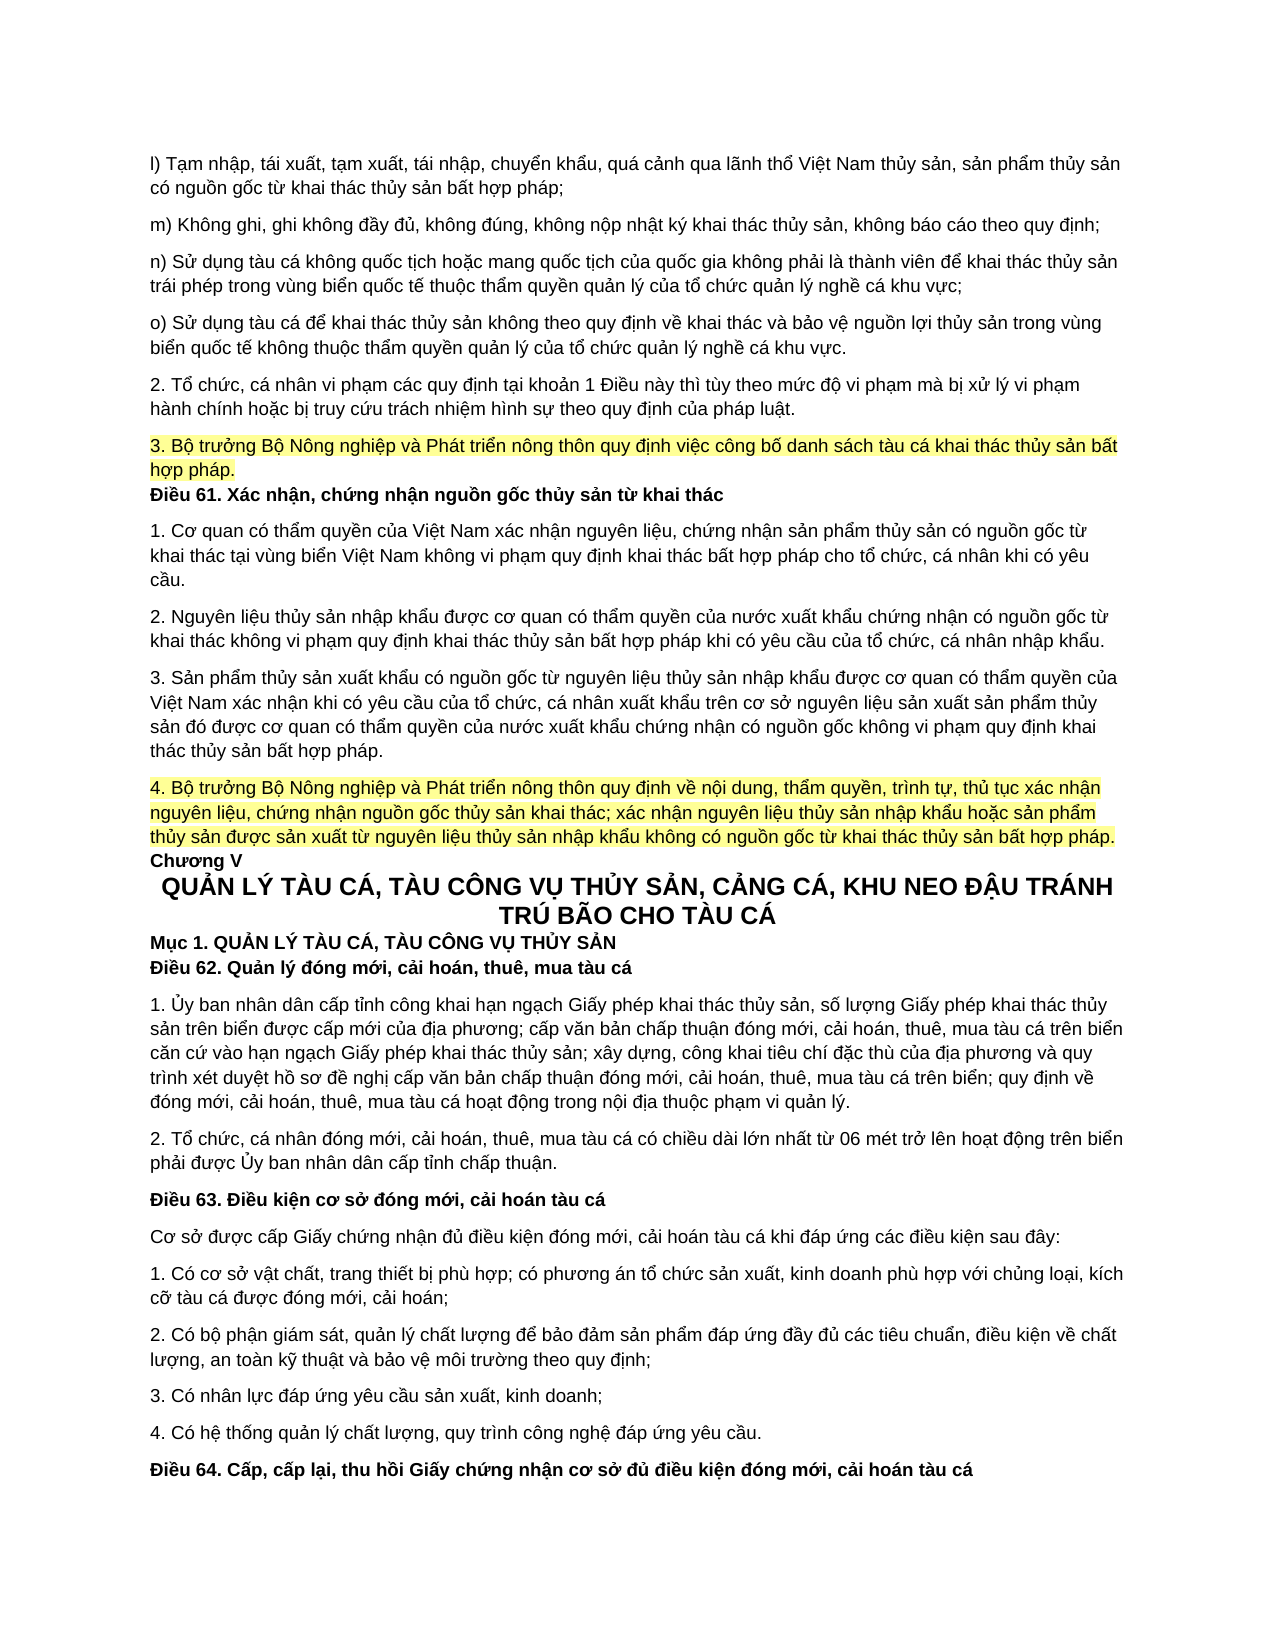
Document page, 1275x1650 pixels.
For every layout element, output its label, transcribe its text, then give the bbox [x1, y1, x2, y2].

text 1. Ủy ban nhân dân cấp tỉnh công khai hạn ngạch Giấy phép khai thác thủy sản, số lượng Giấy phép khai thác thủy sản trên biển được cấp mới của địa phương; cấp văn bản chấp thuận đóng mới, cải hoán, thuê, mua tàu cá trên biển căn cứ vào hạn ngạch Giấy phép khai thác thủy sản; xây dựng, công khai tiêu chí đặc thù của địa phương và quy trình xét duyệt hồ sơ đề nghị cấp văn bản chấp thuận đóng mới, cải hoán, thuê, mua tàu cá trên biển; quy định về đóng mới, cải hoán, thuê, mua tàu cá hoạt động trong nội địa thuộc phạm vi quản lý. [150, 991, 1125, 1112]
text 3. Sản phẩm thủy sản xuất khẩu có nguồn gốc từ nguyên liệu thủy sản nhập khẩu được cơ quan có thẩm quyền của Việt Nam xác nhận khi có yêu cầu của tổ chức, cá nhân xuất khẩu trên cơ sở nguyên liệu sản xuất sản phẩm thủy sản đó được cơ quan có thẩm quyền của nước xuất khẩu chứng nhận có nguồn gốc không vi phạm quy định khai thác thủy sản bất hợp pháp. [150, 664, 1125, 762]
text Điều 62. Quản lý đóng mới, cải hoán, thuê, mua tàu cá [150, 954, 1125, 978]
text Cơ sở được cấp Giấy chứng nhận đủ điều kiện đóng mới, cải hoán tàu cá khi đáp ứng các điều kiện sau đây: [150, 1223, 1125, 1247]
text m) Không ghi, ghi không đầy đủ, không đúng, không nộp nhật ký khai thác thủy sản, không báo cáo theo quy định; [150, 211, 1125, 236]
text Điều 61. Xác nhận, chứng nhận nguồn gốc thủy sản từ khai thác [150, 481, 1125, 505]
text 2. Nguyên liệu thủy sản nhập khẩu được cơ quan có thẩm quyền của nước xuất khẩu chứng nhận có nguồn gốc từ khai thác không vi phạm quy định khai thác thủy sản bất hợp pháp khi có yêu cầu của tổ chức, cá nhân nhập khẩu. [150, 603, 1125, 652]
text 3. Bộ trưởng Bộ Nông nghiệp và Phát triển nông thôn quy định việc công bố danh sách tàu cá khai thác thủy sản bất hợp pháp. [150, 432, 1125, 481]
text 3. Có nhân lực đáp ứng yêu cầu sản xuất, kinh doanh; [150, 1382, 1125, 1407]
text 2. Tổ chức, cá nhân đóng mới, cải hoán, thuê, mua tàu cá có chiều dài lớn nhất từ 06 mét trở lên hoạt động trên biển phải được Ủy ban nhân dân cấp tỉnh chấp thuận. [150, 1125, 1125, 1174]
text o) Sử dụng tàu cá để khai thác thủy sản không theo quy định về khai thác và bảo vệ nguồn lợi thủy sản trong vùng biển quốc tế không thuộc thẩm quyền quản lý của tổ chức quản lý nghề cá khu vực. [150, 309, 1125, 358]
text 4. Bộ trưởng Bộ Nông nghiệp và Phát triển nông thôn quy định về nội dung, thẩm quyền, trình tự, thủ tục xác nhận nguyên liệu, chứng nhận nguồn gốc thủy sản khai thác; xác nhận nguyên liệu thủy sản nhập khẩu hoặc sản phẩm thủy sản được sản xuất từ nguyên liệu thủy sản nhập khẩu không có nguồn gốc từ khai thác thủy sản bất hợp pháp. [150, 774, 1125, 847]
text 4. Có hệ thống quản lý chất lượng, quy trình công nghệ đáp ứng yêu cầu. [150, 1419, 1125, 1444]
text QUẢN LÝ TÀU CÁ, TÀU CÔNG VỤ THỦY SẢN, CẢNG CÁ, KHU NEO ĐẬU TRÁNH TRÚ BÃO CHO TÀU CÁ [150, 872, 1125, 929]
text n) Sử dụng tàu cá không quốc tịch hoặc mang quốc tịch của quốc gia không phải là thành viên để khai thác thủy sản trái phép trong vùng biển quốc tế thuộc thẩm quyền quản lý của tổ chức quản lý nghề cá khu vực; [150, 248, 1125, 297]
text Điều 63. Điều kiện cơ sở đóng mới, cải hoán tàu cá [150, 1186, 1125, 1211]
text 1. Có cơ sở vật chất, trang thiết bị phù hợp; có phương án tổ chức sản xuất, kinh doanh phù hợp với chủng loại, kích cỡ tàu cá được đóng mới, cải hoán; [150, 1260, 1125, 1309]
text l) Tạm nhập, tái xuất, tạm xuất, tái nhập, chuyển khẩu, quá cảnh qua lãnh thổ Việt Nam thủy sản, sản phẩm thủy sản có nguồn gốc từ khai thác thủy sản bất hợp pháp; [150, 150, 1125, 199]
text Mục 1. QUẢN LÝ TÀU CÁ, TÀU CÔNG VỤ THỦY SẢN [150, 929, 1125, 954]
text 2. Tổ chức, cá nhân vi phạm các quy định tại khoản 1 Điều này thì tùy theo mức độ vi phạm mà bị xử lý vi phạm hành chính hoặc bị truy cứu trách nhiệm hình sự theo quy định của pháp luật. [150, 371, 1125, 419]
text Chương V [150, 847, 1125, 872]
text 1. Cơ quan có thẩm quyền của Việt Nam xác nhận nguyên liệu, chứng nhận sản phẩm thủy sản có nguồn gốc từ khai thác tại vùng biển Việt Nam không vi phạm quy định khai thác bất hợp pháp cho tổ chức, cá nhân khi có yêu cầu. [150, 517, 1125, 591]
text 2. Có bộ phận giám sát, quản lý chất lượng để bảo đảm sản phẩm đáp ứng đầy đủ các tiêu chuẩn, điều kiện về chất lượng, an toàn kỹ thuật và bảo vệ môi trường theo quy định; [150, 1321, 1125, 1370]
text Điều 64. Cấp, cấp lại, thu hồi Giấy chứng nhận cơ sở đủ điều kiện đóng mới, cải hoán tàu cá [150, 1456, 1125, 1481]
